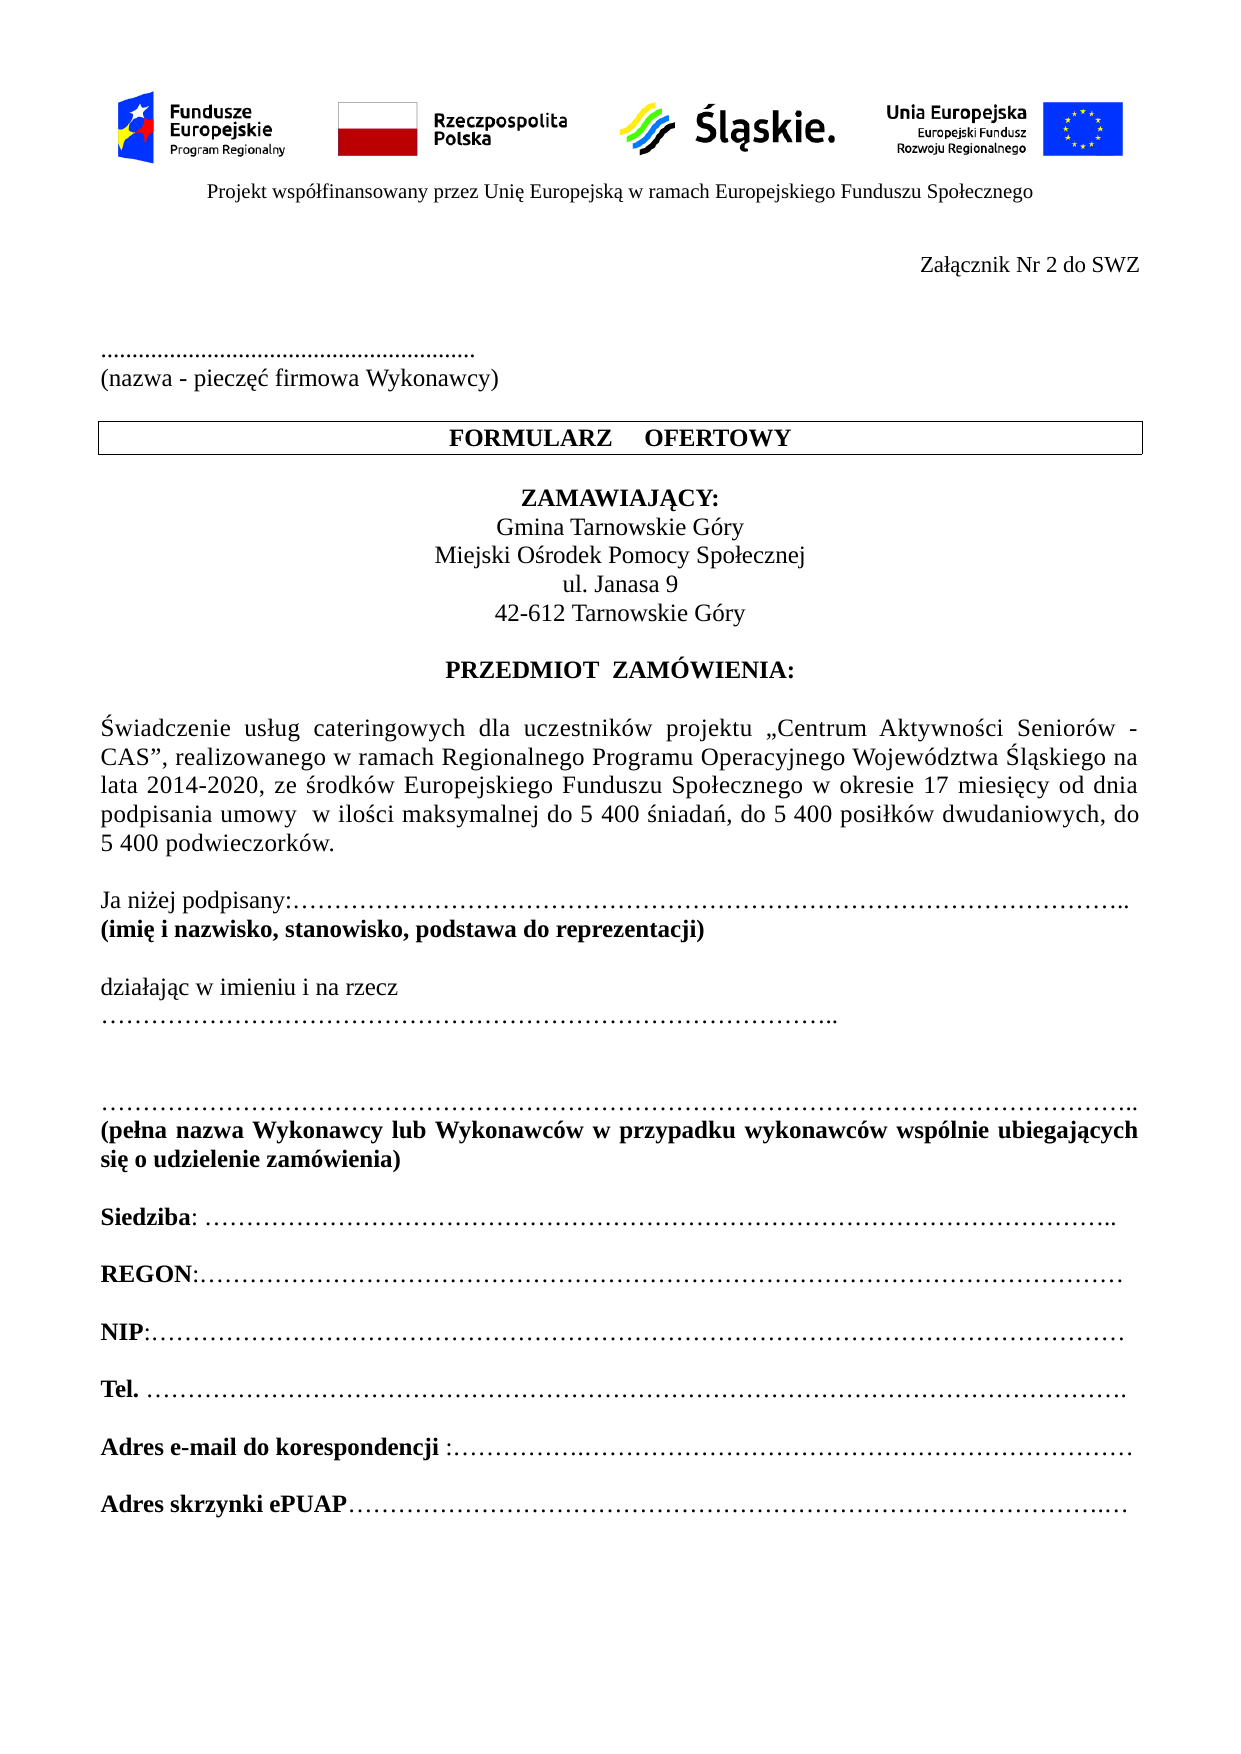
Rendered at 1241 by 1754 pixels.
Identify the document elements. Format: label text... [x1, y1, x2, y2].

text (imię i nazwisko, stanowisko, podstawa do reprezentacji) [100, 914, 1140, 943]
text ............................................................ [100, 334, 1140, 363]
text FORMULARZ OFERTOWY [99, 422, 1142, 454]
text Ja niżej podpisany:……………………………………………………………………………………….. [100, 885, 1140, 914]
text REGON:………………………………………………………………………………………………… [100, 1259, 1140, 1288]
text (nazwa - pieczęć firmowa Wykonawcy) [100, 363, 1140, 392]
text Świadczenie usług cateringowych dla uczestników projektu „Centrum Aktywności Seniorów - CAS”, realizowanego w ramach Regionalnego Programu Operacyjnego Województwa Śląskiego na lata 2014-2020, ze środków Europejskiego Funduszu Społecznego w okresie 17 miesięcy od dnia podpisania umowy w ilości maksymalnej do 5 400 śniadań, do 5 400 posiłków dwudaniowych, do 5 400 podwieczorków. [100, 713, 1140, 857]
text NIP:……………………………………………………………………………………………………… [100, 1317, 1140, 1345]
text (pełna nazwa Wykonawcy lub Wykonawców w przypadku wykonawców wspólnie ubiegających się o udzielenie zamówienia) [100, 1115, 1140, 1173]
text ZAMAWIAJĄCY: [100, 483, 1140, 512]
text Miejski Ośrodek Pomocy Społecznej [100, 540, 1140, 569]
text działając w imieniu i na rzecz …………………………………………………………………………….. [100, 972, 1140, 1029]
text 42-612 Tarnowskie Góry [100, 598, 1140, 627]
text Tel. ………………………………………………………………………………………………………. [100, 1374, 1140, 1403]
text PRZEDMIOT ZAMÓWIENIA: [100, 655, 1140, 684]
text Adres skrzynki ePUAP……………………………………………………………………………….… [100, 1489, 1140, 1518]
text …………………………………………………………………………………………………………….. [100, 1087, 1140, 1115]
text Gmina Tarnowskie Góry [100, 512, 1140, 540]
text Siedziba: ……………………………………………………………………………………………….. [100, 1202, 1140, 1230]
text Adres e-mail do korespondencji :…………….………………………………………………………… [100, 1432, 1140, 1460]
text Projekt współfinansowany przez Unię Europejską w ramach Europejskiego Funduszu Społecznego [100, 179, 1140, 203]
text Załącznik Nr 2 do SWZ [100, 251, 1140, 277]
picture [100, 73, 1140, 179]
text ul. Janasa 9 [100, 569, 1140, 598]
